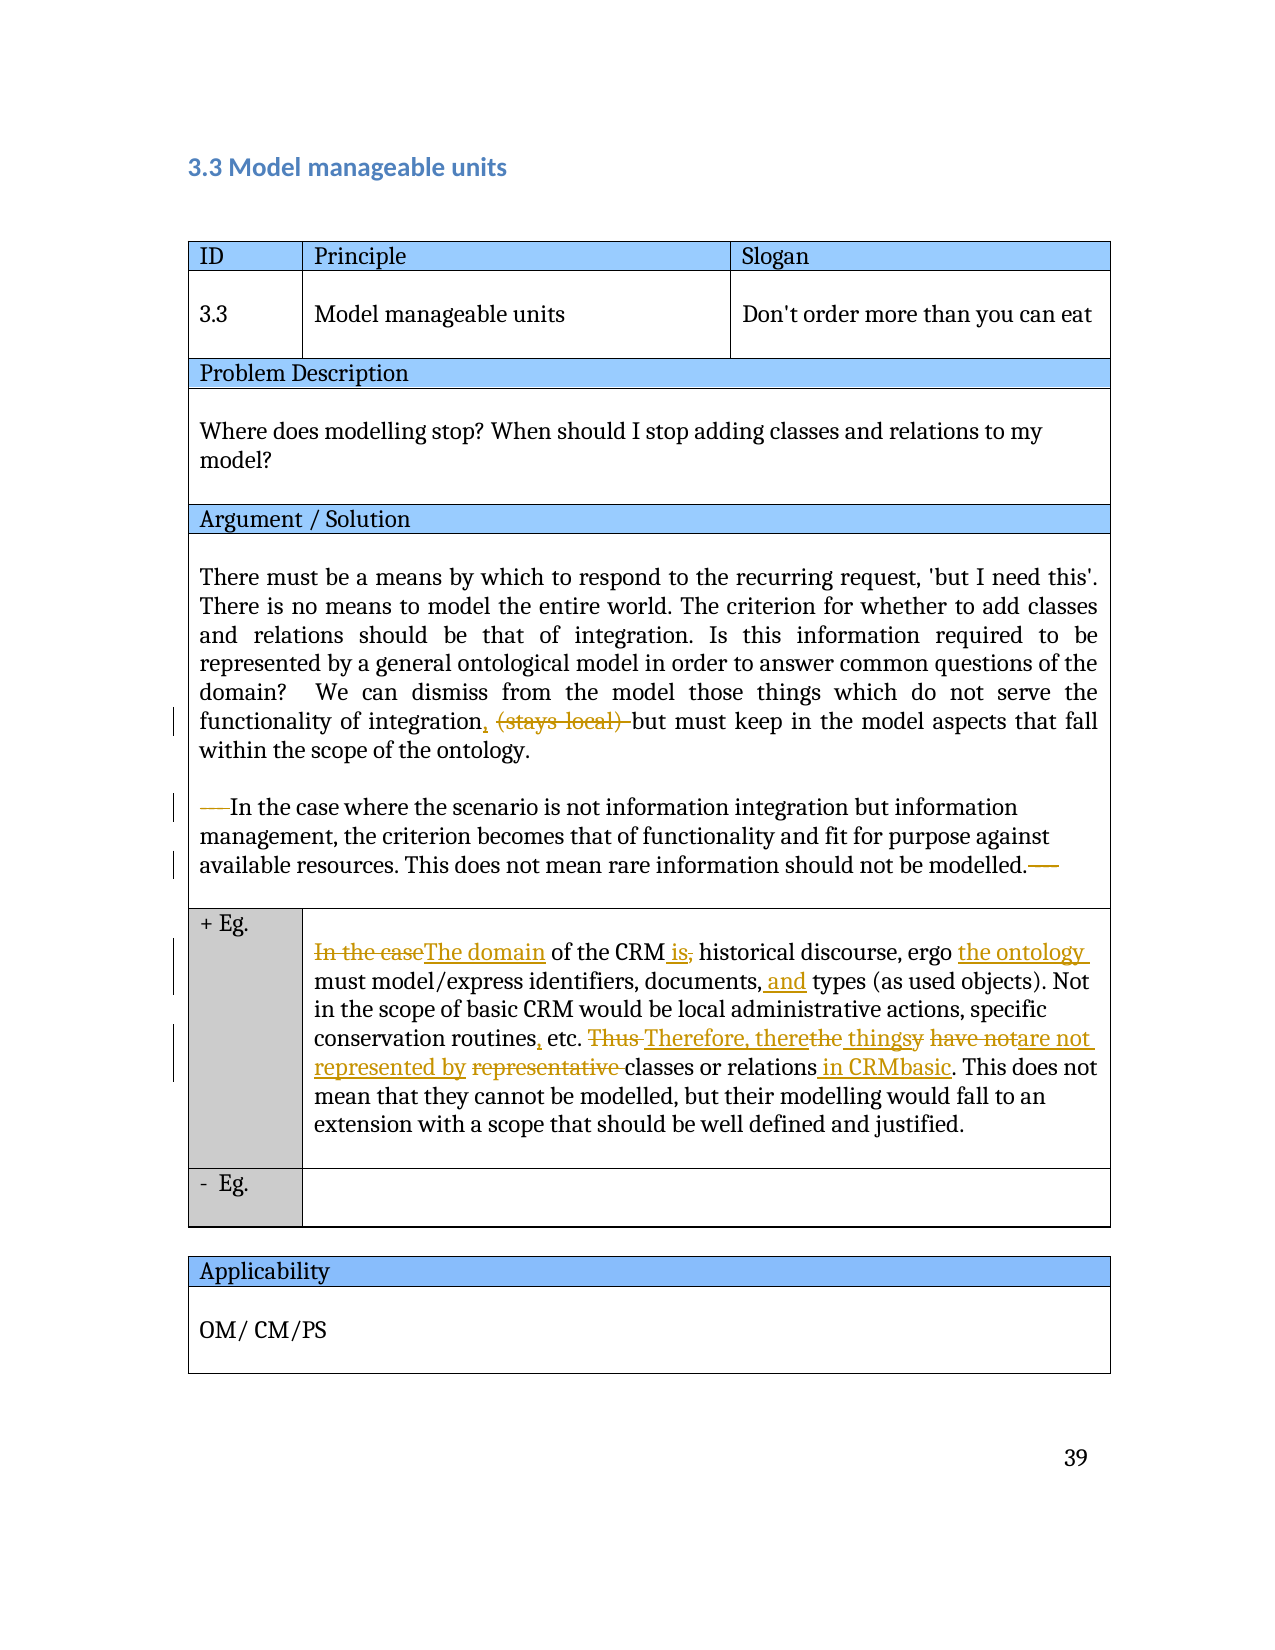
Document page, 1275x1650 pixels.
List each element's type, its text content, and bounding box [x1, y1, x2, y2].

table_cell OM/ CM/PS [189, 1287, 1110, 1373]
table_header Slogan [731, 242, 1110, 270]
table_cell Where does modelling stop? When should I stop adding classes and relations to my model? [189, 389, 1110, 503]
table_cell There must be a means by which to respond to the recurring request, 'but I need this'. There is no means to model the entire world. The criterion for whether to add classes and relations should be that of integration. Is this information required to be represented by a general ontological model in order to answer common questions of the domain? We can dismiss from the model those things which do not serve the functionality of integration but must keep in the model aspects that fall within the scope of the ontology. In the case where the scenario is not information integration but information management, the criterion becomes that of functionality and fit for purpose against available resources. This does not mean rare information should not be modelled. [189, 534, 1110, 908]
table_cell of the CRM historical discourse, ergo must model/express identifiers, documents, types (as used objects). Not in the scope of basic CRM would be local administrative actions, specific conservation routines etc. classes or relations. This does not mean that they cannot be modelled, but their modelling would fall to an extension with a scope that should be well defined and justified. [303, 909, 1110, 1168]
table_cell - Eg. [189, 1169, 302, 1226]
table_cell Don't order more than you can eat [731, 271, 1110, 358]
table_header ID [189, 242, 302, 270]
table_cell Model manageable units [303, 271, 730, 358]
table_cell Argument / Solution [189, 505, 1110, 533]
subtitle 3.3 Model manageable units [187, 150, 1087, 183]
table_cell [303, 1169, 1110, 1226]
table_cell + Eg. [189, 909, 302, 1168]
table_header Principle [303, 242, 730, 270]
table_header Applicability [189, 1257, 1110, 1286]
table_cell 3.3 [189, 271, 302, 358]
table_cell Problem Description [189, 359, 1110, 387]
